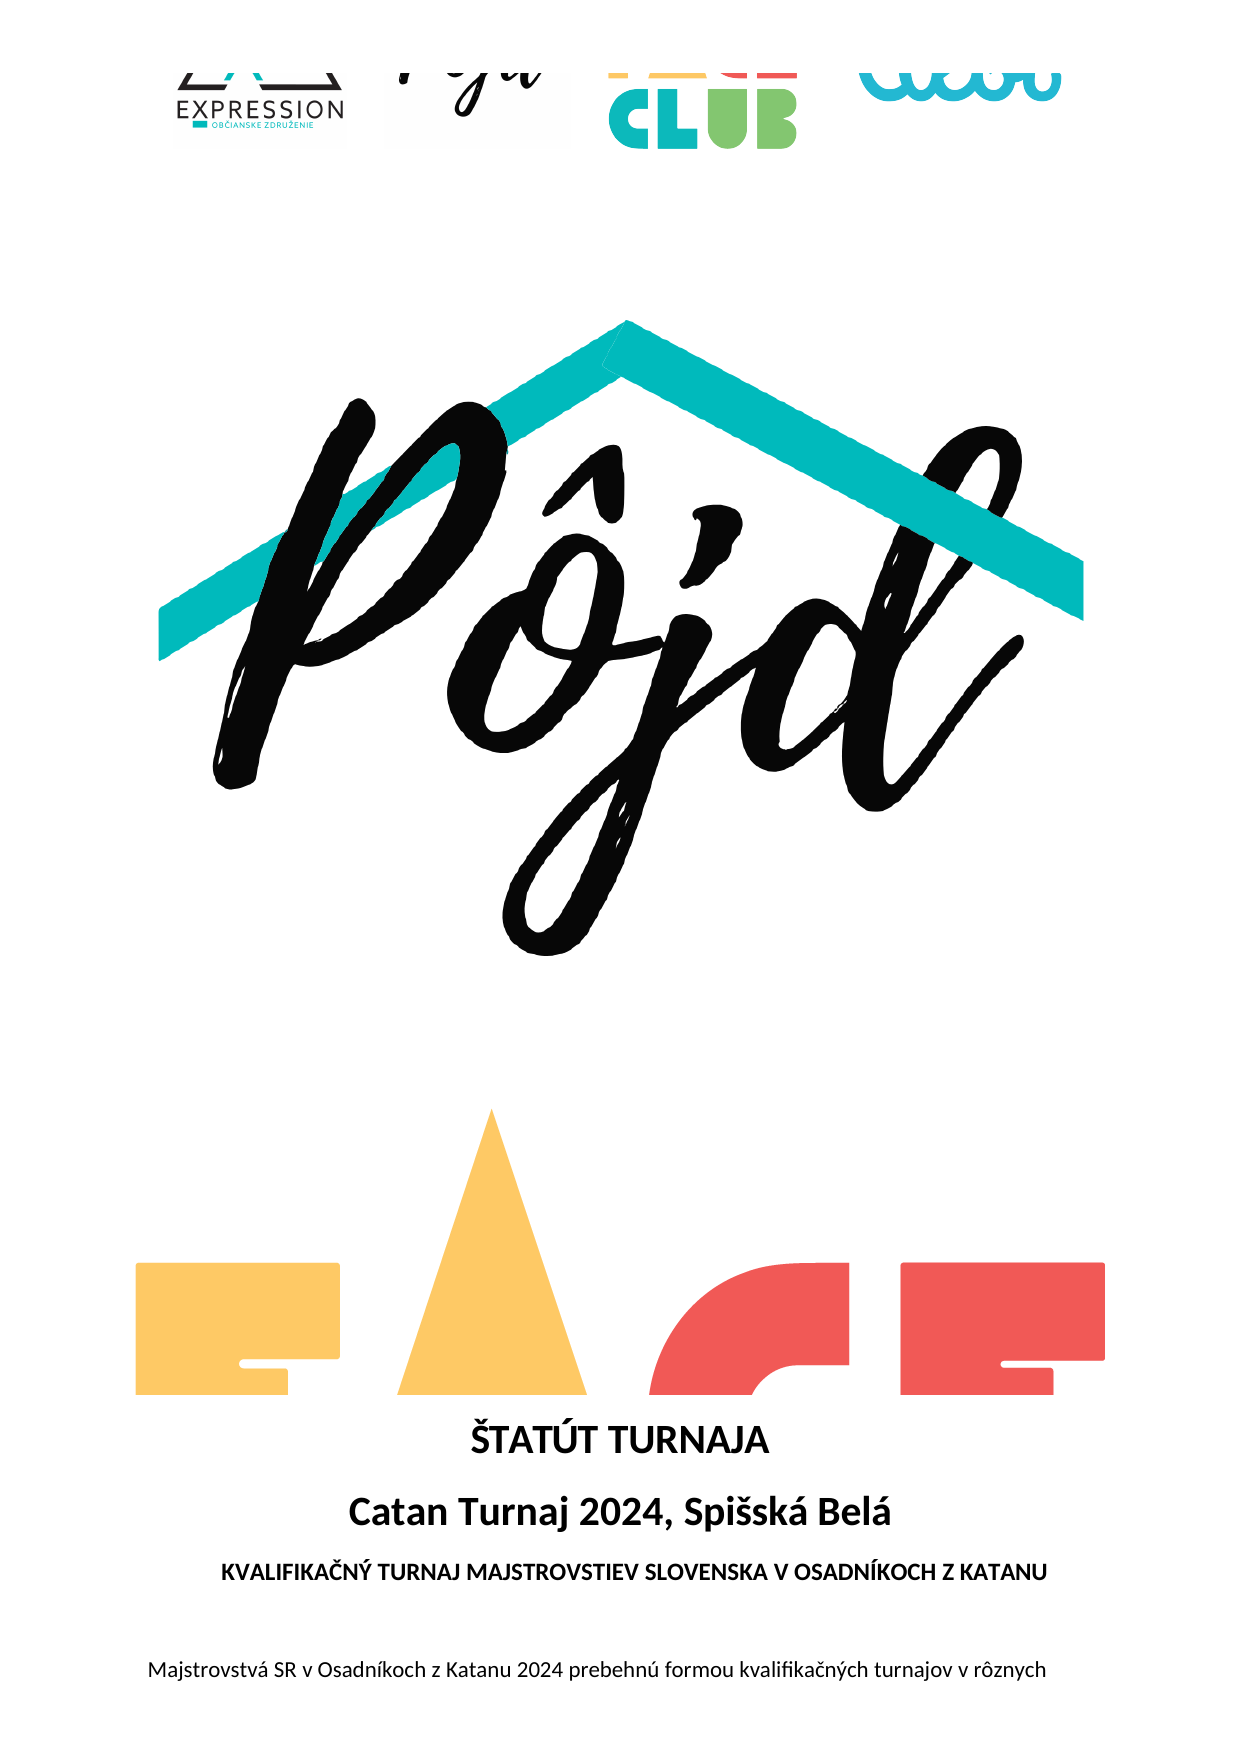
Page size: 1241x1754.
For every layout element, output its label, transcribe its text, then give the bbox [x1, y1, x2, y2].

picture [834, 73, 1085, 149]
picture [608, 73, 797, 149]
title Catan Turnaj 2024, Spišská Belá [136, 1485, 1104, 1536]
picture [173, 73, 347, 149]
picture [384, 73, 571, 149]
title ŠTATÚT TURNAJA [136, 1413, 1104, 1464]
text KVALIFIKAČNÝ TURNAJ MAJSTROVSTIEV SLOVENSKA V OSADNÍKOCH Z KATANU [221, 1556, 1105, 1587]
text Majstrovstvá SR v Osadníkoch z Katanu 2024 prebehnú formou kvalifikačných turnajov v rôznych mestách SR a finále, ktoré sa uskutoční v Bratislave mesiaci september/október 2024. [147, 1655, 1105, 1683]
picture [135, 152, 1106, 1395]
